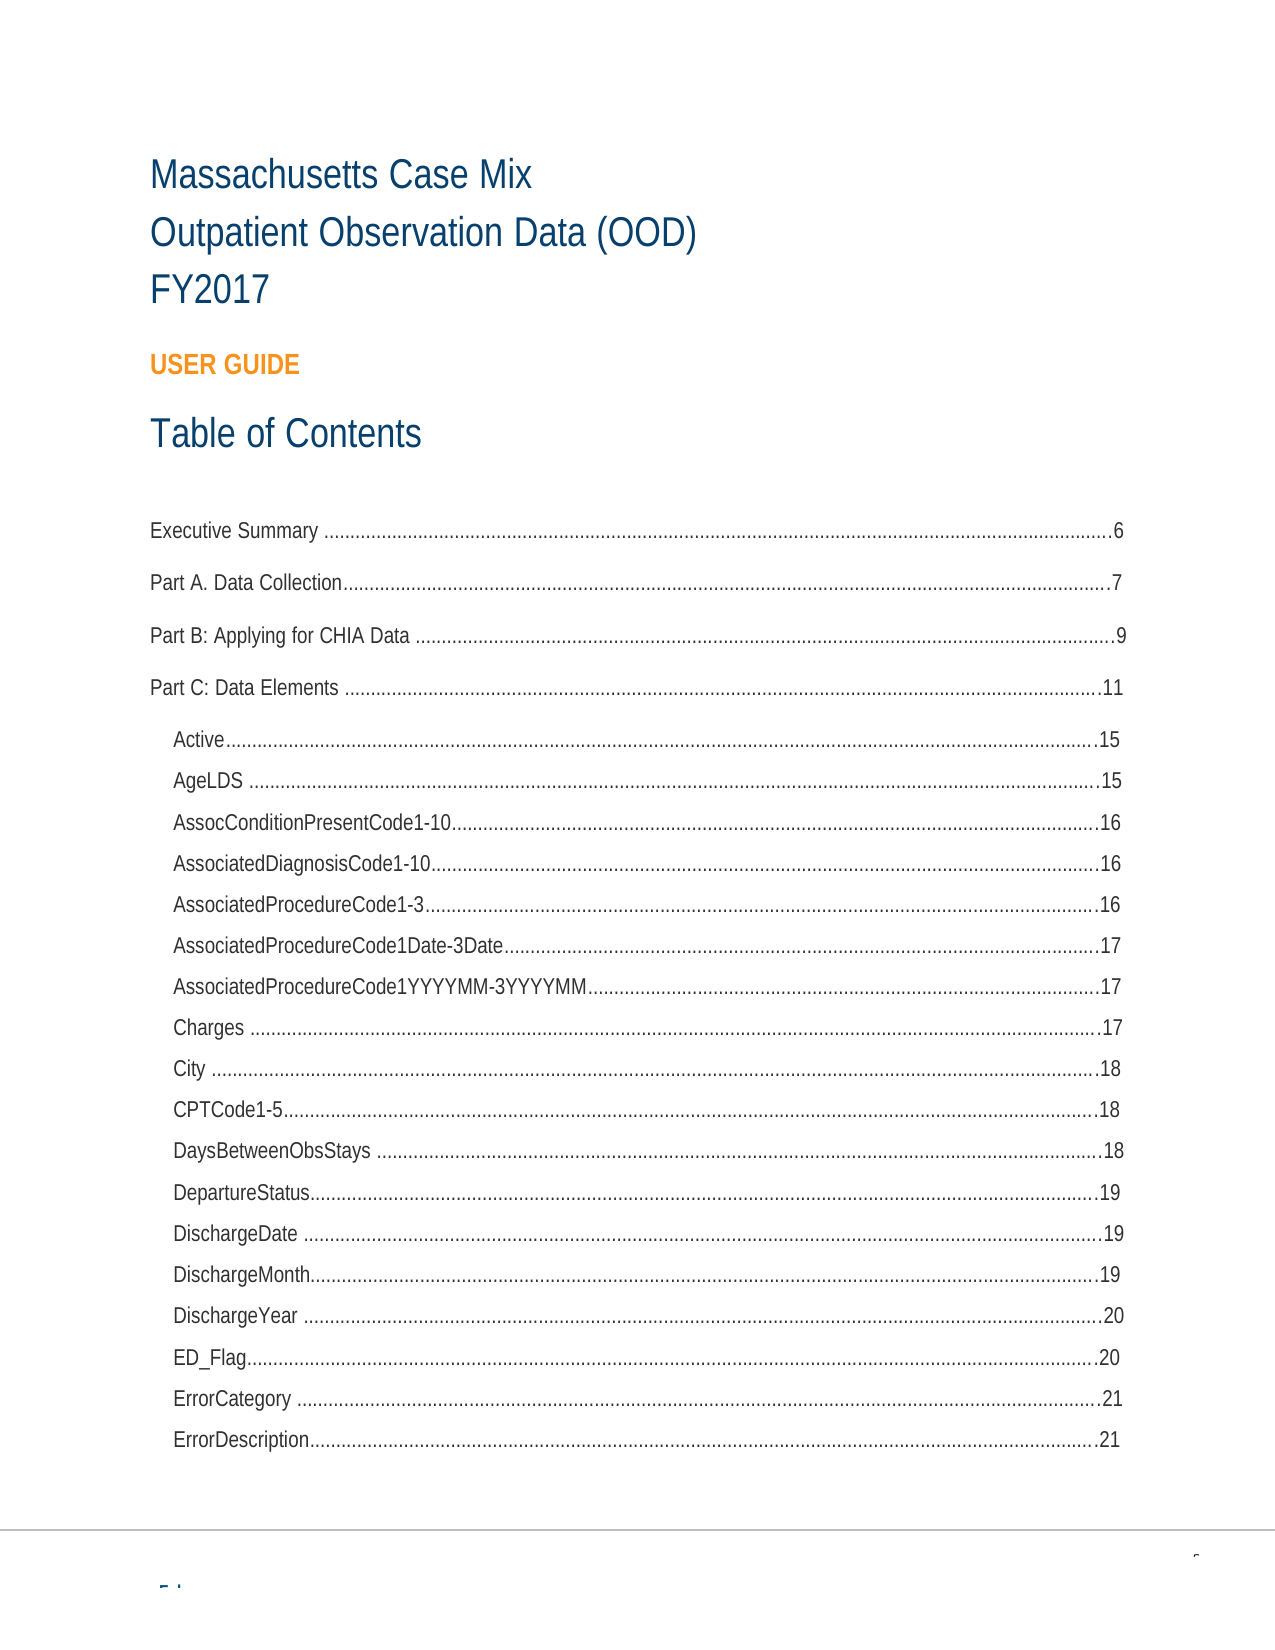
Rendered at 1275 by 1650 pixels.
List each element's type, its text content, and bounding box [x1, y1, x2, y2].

text Part A. Data Collection...................................................................................................................................................7 [150, 569, 1275, 595]
text Massachusetts Case Mix [150, 150, 1275, 198]
text ErrorDescription.......................................................................................................................................................21 [173, 1426, 1275, 1452]
text ED_Flag...................................................................................................................................................................20 [173, 1343, 1275, 1370]
text ErrorCategory ..........................................................................................................................................................21 [173, 1384, 1275, 1411]
text USER GUIDE [150, 347, 1275, 380]
text AssociatedDiagnosisCode1-10................................................................................................................................16 [173, 849, 1275, 876]
text DischargeDate .........................................................................................................................................................19 [173, 1219, 1275, 1246]
text DaysBetweenObsStays ...........................................................................................................................................18 [173, 1137, 1275, 1164]
text Charges ...................................................................................................................................................................17 [173, 1014, 1275, 1041]
text DischargeMonth.......................................................................................................................................................19 [173, 1261, 1275, 1287]
text CPTCode1-5............................................................................................................................................................18 [173, 1096, 1275, 1123]
text Outpatient Observation Data (OOD) FY2017 [150, 207, 701, 312]
text AssociatedProcedureCode1YYYYMM-3YYYYMM..................................................................................................17 [173, 973, 1275, 1000]
text Executive Summary .......................................................................................................................................................6 [150, 517, 1275, 543]
text AgeLDS ...................................................................................................................................................................15 [173, 767, 1275, 794]
text AssocConditionPresentCode1-10............................................................................................................................16 [173, 808, 1275, 835]
text Part B: Applying for CHIA Data ......................................................................................................................................9 [150, 622, 1275, 648]
text AssociatedProcedureCode1Date-3Date..................................................................................................................17 [173, 932, 1275, 958]
text Part C: Data Elements .................................................................................................................................................11 [150, 674, 1275, 701]
text AssociatedProcedureCode1-3.................................................................................................................................16 [173, 891, 1275, 917]
text DepartureStatus.......................................................................................................................................................19 [173, 1178, 1275, 1205]
text DischargeYear .........................................................................................................................................................20 [173, 1302, 1275, 1329]
text Active.......................................................................................................................................................................15 [173, 726, 1275, 753]
text Table of Contents [150, 408, 1275, 456]
text City ..........................................................................................................................................................................18 [173, 1055, 1275, 1082]
